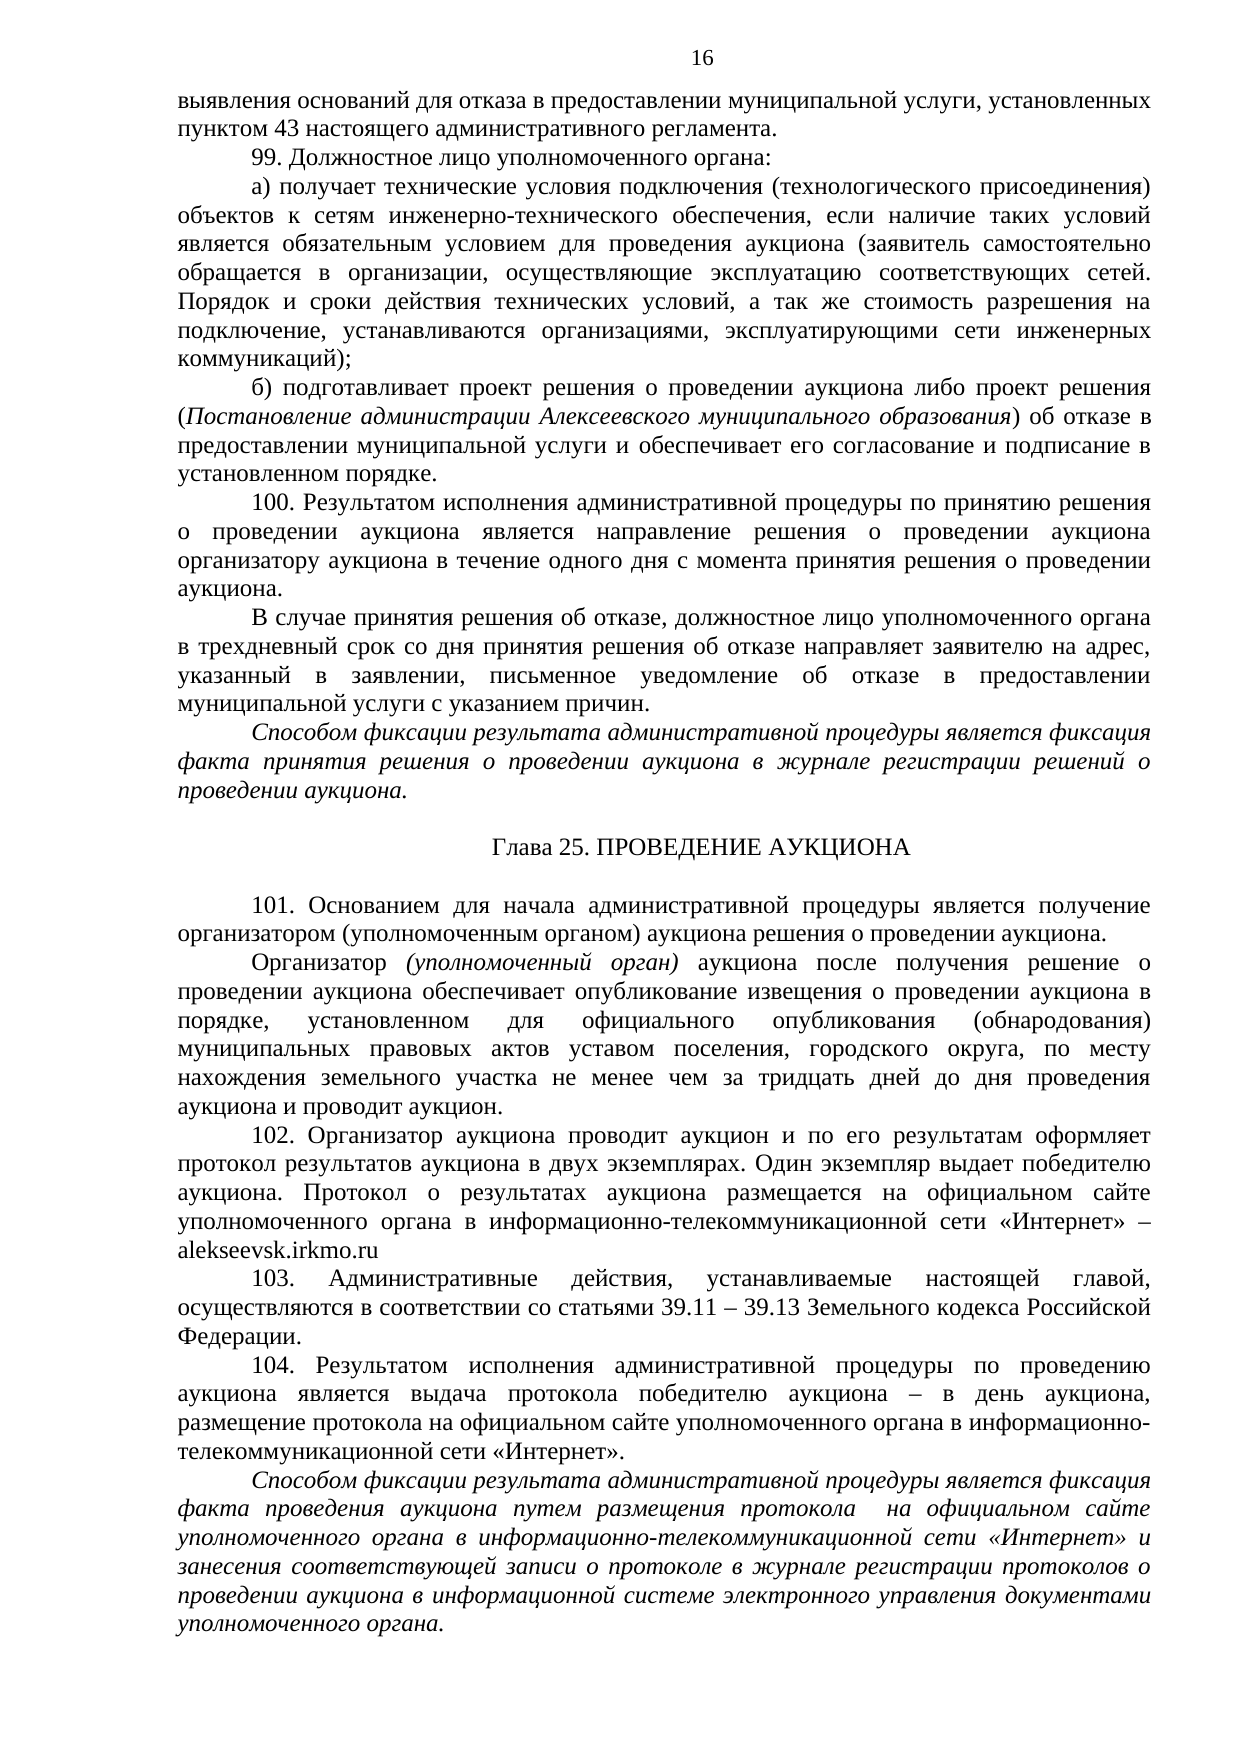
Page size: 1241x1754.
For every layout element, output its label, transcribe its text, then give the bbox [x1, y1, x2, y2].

text В случае принятия решения об отказе, должностное лицо уполномоченного органа в трехдневный срок со дня принятия решения об отказе направляет заявителю на адрес, указанный в заявлении, письменное уведомление об отказе в предоставлении муниципальной услуги с указанием причин. [177, 602, 1152, 717]
text 102. Организатор аукциона проводит аукцион и по его результатам оформляет протокол результатов аукциона в двух экземплярах. Один экземпляр выдает победителю аукциона. Протокол о результатах аукциона размещается на официальном сайте уполномоченного органа в информационно-телекоммуникационной сети «Интернет» – alekseevsk.irkmo.ru [177, 1120, 1152, 1263]
text Способом фиксации результата административной процедуры является фиксация факта проведения аукциона путем размещения протокола на официальном сайте уполномоченного органа в информационно-телекоммуникационной сети «Интернет» и занесения соответствующей записи о протоколе в журнале регистрации протоколов о проведении аукциона в информационной системе электронного управления документами уполномоченного органа. [177, 1465, 1152, 1637]
text Глава 25. ПРОВЕДЕНИЕ АУКЦИОНА [177, 832, 1152, 861]
text Способом фиксации результата административной процедуры является фиксация факта принятия решения о проведении аукциона в журнале регистрации решений о проведении аукциона. [177, 717, 1152, 803]
text 101. Основанием для начала административной процедуры является получение организатором (уполномоченным органом) аукциона решения о проведении аукциона. [177, 890, 1152, 947]
text а) получает технические условия подключения (технологического присоединения) объектов к сетям инженерно-технического обеспечения, если наличие таких условий является обязательным условием для проведения аукциона (заявитель самостоятельно обращается в организации, осуществляющие эксплуатацию соответствующих сетей. Порядок и сроки действия технических условий, а так же стоимость разрешения на подключение, устанавливаются организациями, эксплуатирующими сети инженерных коммуникаций); [177, 171, 1152, 286]
text 104. Результатом исполнения административной процедуры по проведению аукциона является выдача протокола победителю аукциона – в день аукциона, размещение протокола на официальном сайте уполномоченного органа в информационно-телекоммуникационной сети «Интернет». [177, 1350, 1152, 1465]
text 99. Должностное лицо уполномоченного органа: [177, 142, 1152, 171]
text б) подготавливает проект решения о проведении аукциона либо проект решения (Постановление администрации Алексеевского муниципального образования) об отказе в предоставлении муниципальной услуги и обеспечивает его согласование и подписание в установленном порядке. [177, 372, 1152, 487]
text Организатор (уполномоченный орган) аукциона после получения решение о проведении аукциона обеспечивает опубликование извещения о проведении аукциона в порядке, установленном для официального опубликования (обнародования) муниципальных правовых актов уставом поселения, городского округа, по месту нахождения земельного участка не менее чем за тридцать дней до дня проведения аукциона и проводит аукцион. [177, 947, 1152, 1120]
text 103. Административные действия, устанавливаемые настоящей главой, осуществляются в соответствии со статьями 39.11 – 39.13 Земельного кодекса Российской Федерации. [177, 1263, 1152, 1350]
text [177, 85, 1152, 142]
text 100. Результатом исполнения административной процедуры по принятию решения о проведении аукциона является направление решения о проведении аукциона организатору аукциона в течение одного дня с момента принятия решения о проведении аукциона. [177, 487, 1152, 602]
